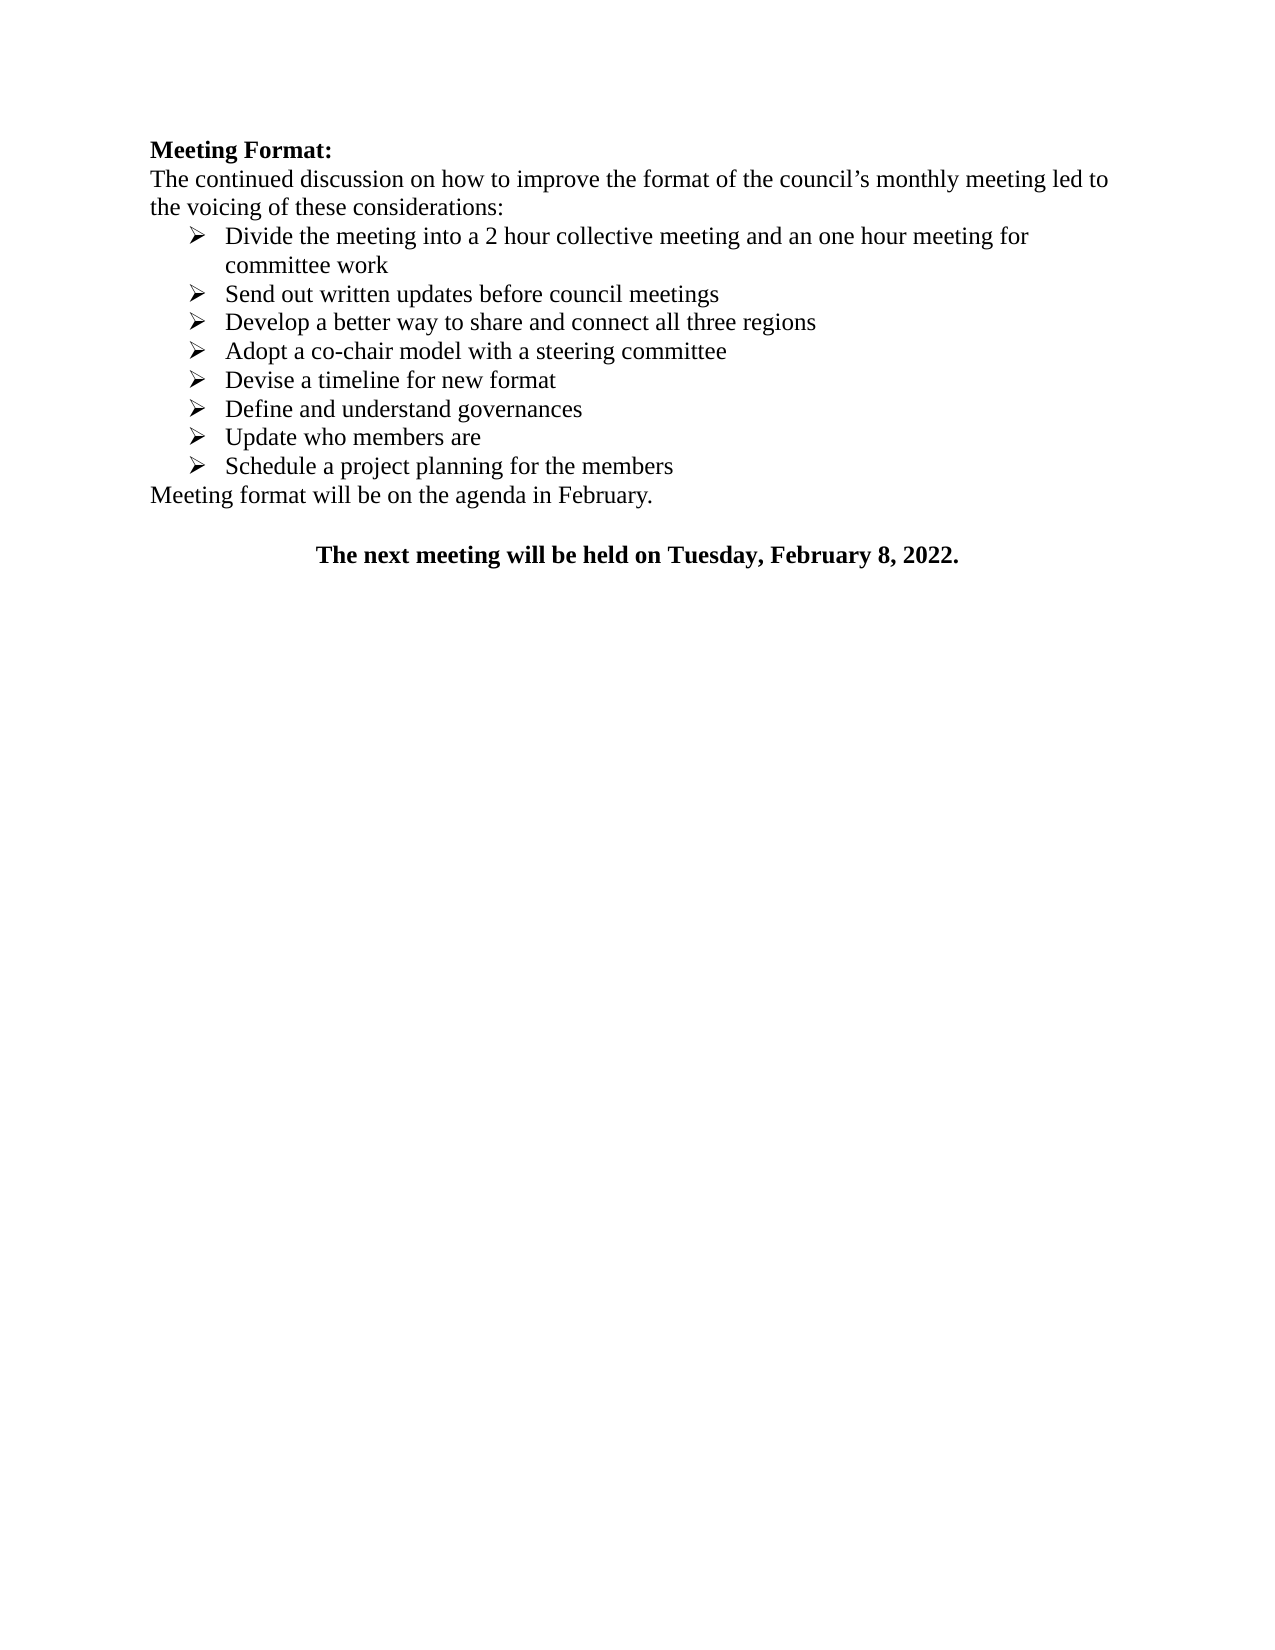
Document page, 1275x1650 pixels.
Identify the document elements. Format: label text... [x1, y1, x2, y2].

list Update who members are [187, 422, 1125, 451]
list Send out written updates before council meetings [187, 279, 1125, 307]
text The next meeting will be held on Tuesday, February 8, 2022. [150, 537, 1125, 570]
list Adopt a co-chair model with a steering committee [187, 336, 1125, 365]
text Meeting format will be on the agenda in February. [150, 480, 1125, 509]
list Schedule a project planning for the members [187, 451, 1125, 480]
list Devise a timeline for new format [187, 365, 1125, 394]
list Define and understand governances [187, 394, 1125, 422]
text The continued discussion on how to improve the format of the council’s monthly meeting led to the voicing of these considerations: [150, 164, 1125, 221]
list Develop a better way to share and connect all three regions [187, 307, 1125, 336]
list Divide the meeting into a 2 hour collective meeting and an one hour meeting for committee work [187, 221, 1125, 279]
text Meeting Format: [150, 135, 1125, 164]
